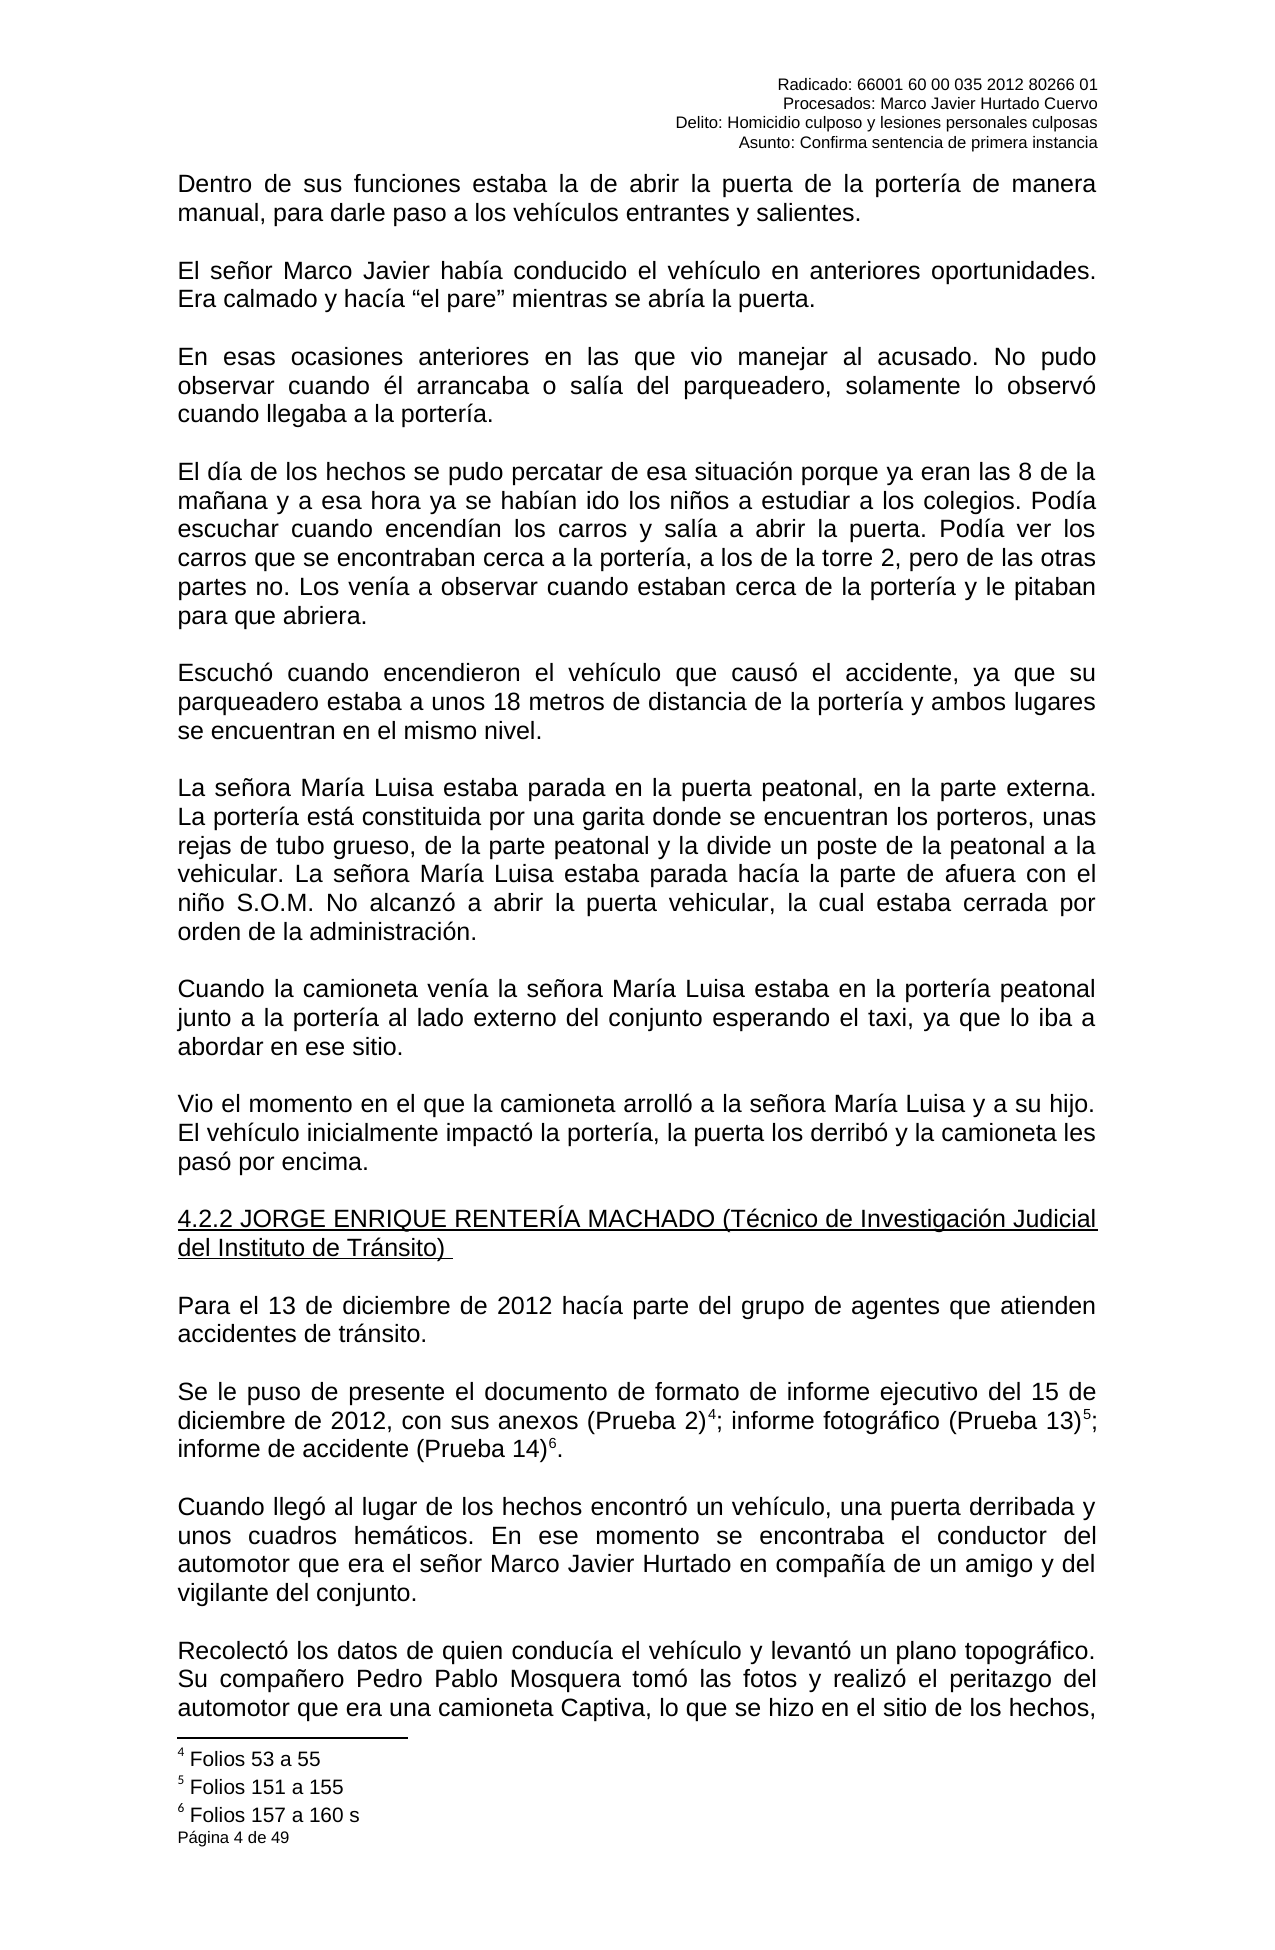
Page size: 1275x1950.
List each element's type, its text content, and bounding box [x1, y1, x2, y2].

text El señor Marco Javier había conducido el vehículo en anteriores oportunidades. Era calmado y hacía “el pare” mientras se abría la puerta. [177, 256, 1098, 313]
text Se le puso de presente el documento de formato de informe ejecutivo del 15 de diciembre de 2012, con sus anexos (Prueba 2); informe fotográfico (Prueba 13); informe de accidente (Prueba 14). [177, 1377, 1098, 1463]
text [177, 1636, 1098, 1722]
text La señora María Luisa estaba parada en la puerta peatonal, en la parte externa. La portería está constituida por una garita donde se encuentran los porteros, unas rejas de tubo grueso, de la parte peatonal y la divide un poste de la peatonal a la vehicular. La señora María Luisa estaba parada hacía la parte de afuera con el niño S.O.M. No alcanzó a abrir la puerta vehicular, la cual estaba cerrada por orden de la administración. [177, 773, 1098, 946]
text Para el 13 de diciembre de 2012 hacía parte del grupo de agentes que atienden accidentes de tránsito. [177, 1291, 1098, 1348]
text El día de los hechos se pudo percatar de esa situación porque ya eran las 8 de la mañana y a esa hora ya se habían ido los niños a estudiar a los colegios. Podía escuchar cuando encendían los carros y salía a abrir la puerta. Podía ver los carros que se encontraban cerca a la portería, a los de la torre 2, pero de las otras partes no. Los venía a observar cuando estaban cerca de la portería y le pitaban para que abriera. [177, 457, 1098, 629]
text 4.2.2 JORGE ENRIQUE RENTERÍA MACHADO (Técnico de Investigación Judicial del Instituto de Tránsito) [177, 1230, 1098, 1262]
text Cuando llegó al lugar de los hechos encontró un vehículo, una puerta derribada y unos cuadros hemáticos. En ese momento se encontraba el conductor del automotor que era el señor Marco Javier Hurtado en compañía de un amigo y del vigilante del conjunto. [177, 1492, 1098, 1607]
text Cuando la camioneta venía la señora María Luisa estaba en la portería peatonal junto a la portería al lado externo del conjunto esperando el taxi, ya que lo iba a abordar en ese sitio. [177, 974, 1098, 1061]
text Vio el momento en el que la camioneta arrolló a la señora María Luisa y a su hijo. El vehículo inicialmente impactó la portería, la puerta los derribó y la camioneta les pasó por encima. [177, 1089, 1098, 1176]
text Dentro de sus funciones estaba la de abrir la puerta de la portería de manera manual, para darle paso a los vehículos entrantes y salientes. [177, 169, 1098, 227]
text Escuchó cuando encendieron el vehículo que causó el accidente, ya que su parqueadero estaba a unos 18 metros de distancia de la portería y ambos lugares se encuentran en el mismo nivel. [177, 658, 1098, 744]
text En esas ocasiones anteriores en las que vio manejar al acusado. No pudo observar cuando él arrancaba o salía del parqueadero, solamente lo observó cuando llegaba a la portería. [177, 342, 1098, 428]
text 4.2.2 JORGE ENRIQUE RENTERÍA MACHADO (Técnico de Investigación Judicial del Instituto de Tránsito) [177, 1204, 1098, 1229]
